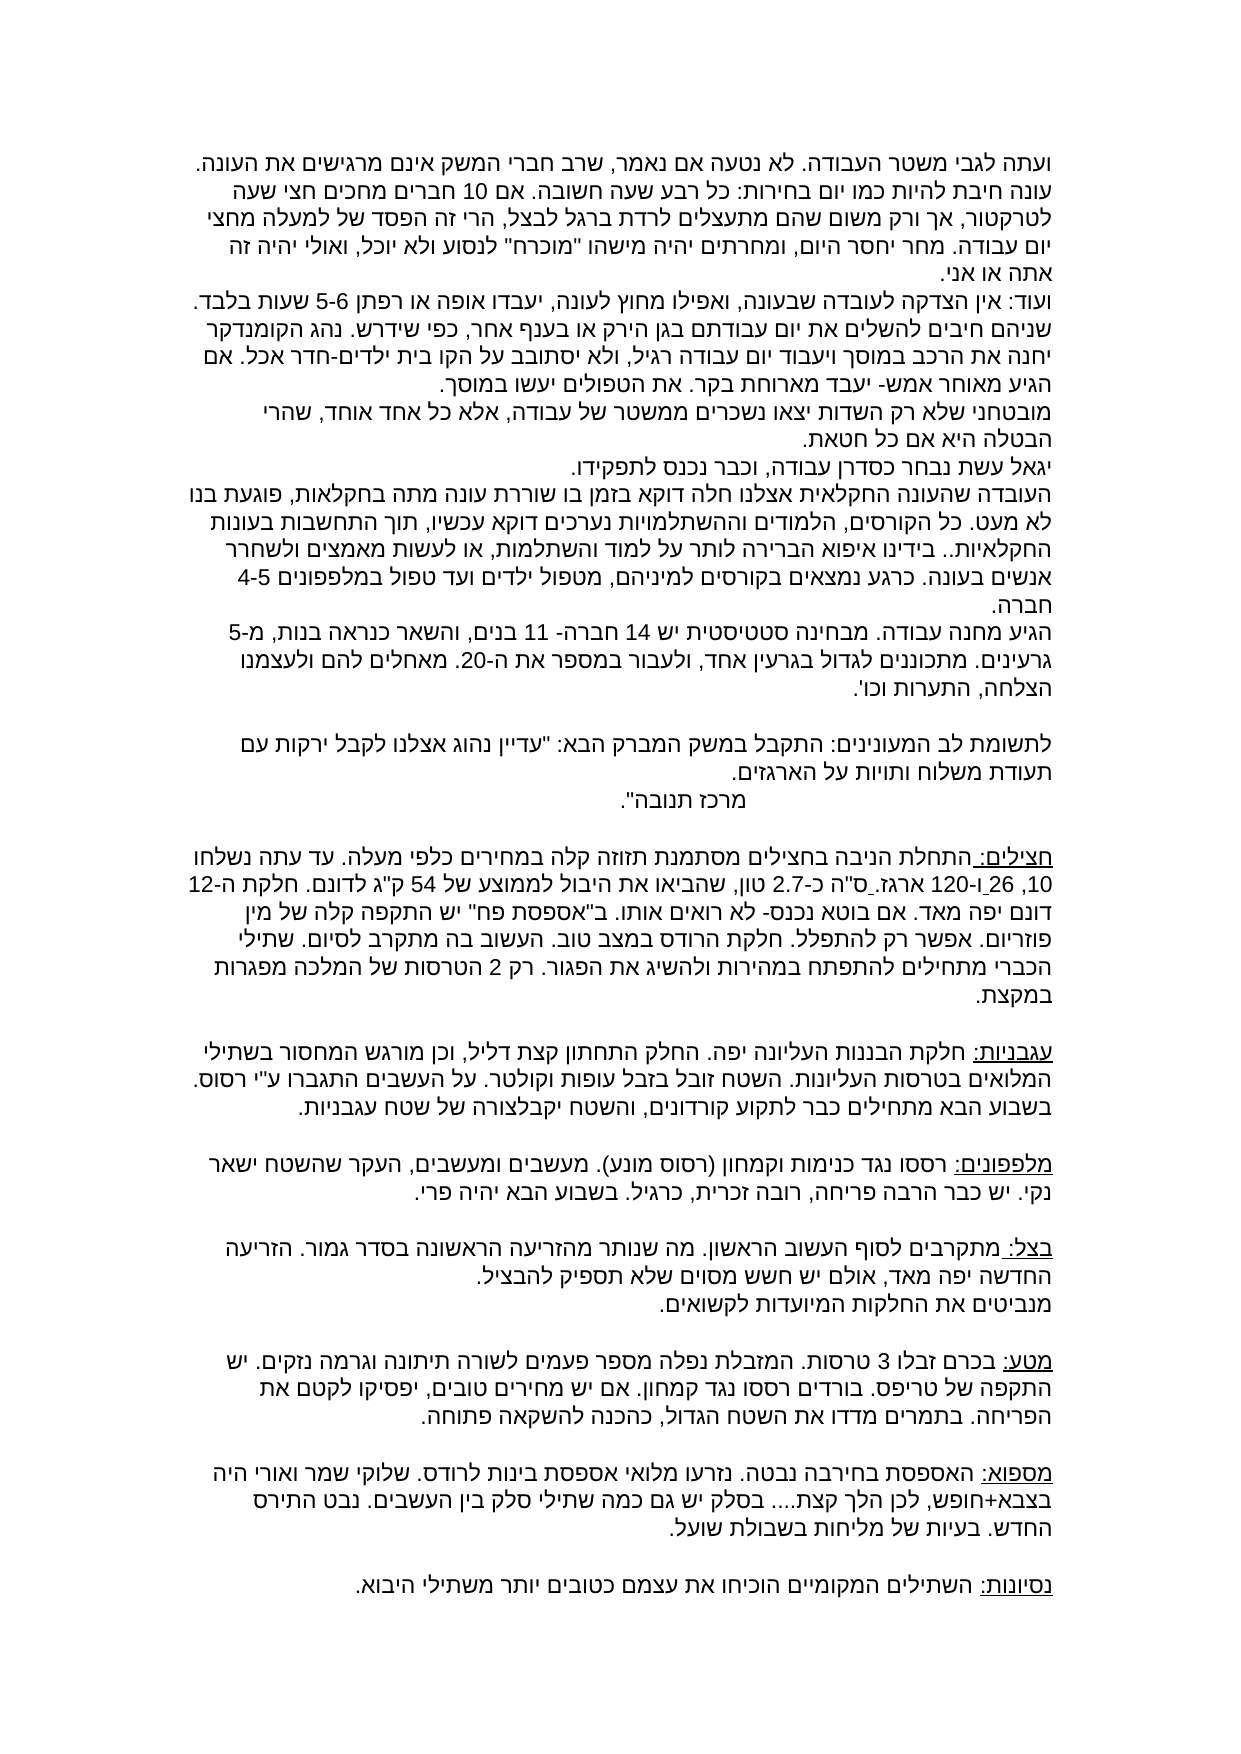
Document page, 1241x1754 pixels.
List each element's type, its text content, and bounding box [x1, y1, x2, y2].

text ועוד: אין הצדקה לעובדה שבעונה, ואפילו מחוץ לעונה, יעבדו אופה או רפתן 5-6 שעות בלבד. שניהם חיבים להשלים את יום עבודתם בגן הירק או בענף אחר, כפי שידרש. נהג הקומנדקר יחנה את הרכב במוסך ויעבוד יום עבודה רגיל, ולא יסתובב על הקו בית ילדים-חדר אכל. אם הגיע מאוחר אמש- יעבד מארוחת בקר. את הטפולים יעשו במוסך. [187, 288, 1053, 397]
text מטע: בכרם זבלו 3 טרסות. המזבלת נפלה מספר פעמים לשורה תיתונה וגרמה נזקים. יש התקפה של טריפס. בורדים רססו נגד קמחון. אם יש מחירים טובים, יפסיקו לקטם את הפריחה. בתמרים מדדו את השטח הגדול, כהכנה להשקאה פתוחה. [187, 1348, 1053, 1429]
text מנביטים את החלקות המיועדות לקשואים. [187, 1291, 1053, 1317]
text לתשומת לב המעונינים: התקבל במשק המברק הבא: "עדיין נהוג אצלנו לקבל ירקות עם תעודת משלוח ותויות על הארגזים. [187, 731, 1053, 785]
text מובטחני שלא רק השדות יצאו נשכרים ממשטר של עבודה, אלא כל אחד אוחד, שהרי הבטלה היא אם כל חטאת. [187, 398, 1053, 452]
text חצילים: התחלת הניבה בחצילים מסתמנת תזוזה קלה במחירים כלפי מעלה. עד עתה נשלחו 10, 26 ו-120 ארגז. ס"ה כ-2.7 טון, שהביאו את היבול לממוצע של 54 ק"ג לדונם. חלקת ה-12 דונם יפה מאד. אם בוטא נכנס- לא רואים אותו. ב"אספסת פח" יש התקפה קלה של מין פוזריום. אפשר רק להתפלל. חלקת הרודס במצב טוב. העשוב בה מתקרב לסיום. שתילי הכברי מתחילים להתפתח במהירות ולהשיג את הפגור. רק 2 הטרסות של המלכה מפגרות במקצת. [187, 844, 1053, 1008]
text נסיונות: השתילים המקומיים הוכיחו את עצמם כטובים יותר משתילי היבוא. [187, 1572, 1053, 1598]
text העובדה שהעונה החקלאית אצלנו חלה דוקא בזמן בו שוררת עונה מתה בחקלאות, פוגעת בנו לא מעט. כל הקורסים, הלמודים וההשתלמויות נערכים דוקא עכשיו, תוך התחשבות בעונות החקלאיות.. בידינו איפוא הברירה לותר על למוד והשתלמות, או לעשות מאמצים ולשחרר אנשים בעונה. כרגע נמצאים בקורסים למיניהם, מטפול ילדים ועד טפול במלפפונים 4-5 חברה. [187, 481, 1053, 618]
text מספוא: האספסת בחירבה נבטה. נזרעו מלואי אספסת בינות לרודס. שלוקי שמר ואורי היה בצבא+חופש, לכן הלך קצת.... בסלק יש גם כמה שתילי סלק בין העשבים. נבט התירס החדש. בעיות של מליחות בשבולת שועל. [187, 1460, 1053, 1541]
text ועתה לגבי משטר העבודה. לא נטעה אם נאמר, שרב חברי המשק אינם מרגישים את העונה. עונה חיבת להיות כמו יום בחירות: כל רבע שעה חשובה. אם 10 חברים מחכים חצי שעה לטרקטור, אך ורק משום שהם מתעצלים לרדת ברגל לבצל, הרי זה הפסד של למעלה מחצי יום עבודה. מחר יחסר היום, ומחרתים יהיה מישהו "מוכרח" לנסוע ולא יוכל, ואולי יהיה זה אתה או אני. [187, 150, 1053, 287]
text מלפפונים: רססו נגד כנימות וקמחון (רסוס מונע). מעשבים ומעשבים, העקר שהשטח ישאר נקי. יש כבר הרבה פריחה, רובה זכרית, כרגיל. בשבוע הבא יהיה פרי. [187, 1151, 1053, 1205]
text בצל: מתקרבים לסוף העשוב הראשון. מה שנותר מהזריעה הראשונה בסדר גמור. הזריעה החדשה יפה מאד, אולם יש חשש מסוים שלא תספיק להבציל. [187, 1235, 1053, 1289]
text הגיע מחנה עבודה. מבחינה סטטיסטית יש 14 חברה- 11 בנים, והשאר כנראה בנות, מ-5 גרעינים. מתכוננים לגדול בגרעין אחד, ולעבור במספר את ה-20. מאחלים להם ולעצמנו הצלחה, התערות וכו'. [187, 619, 1053, 701]
text יגאל עשת נבחר כסדרן עבודה, וכבר נכנס לתפקידו. [187, 454, 1053, 480]
text עגבניות: חלקת הבננות העליונה יפה. החלק התחתון קצת דליל, וכן מורגש המחסור בשתילי המלואים בטרסות העליונות. השטח זובל בזבל עופות וקולטר. על העשבים התגברו ע"י רסוס. בשבוע הבא מתחילים כבר לתקוע קורדונים, והשטח יקבלצורה של שטח עגבניות. [187, 1039, 1053, 1120]
text מרכז תנובה". [187, 787, 1053, 813]
